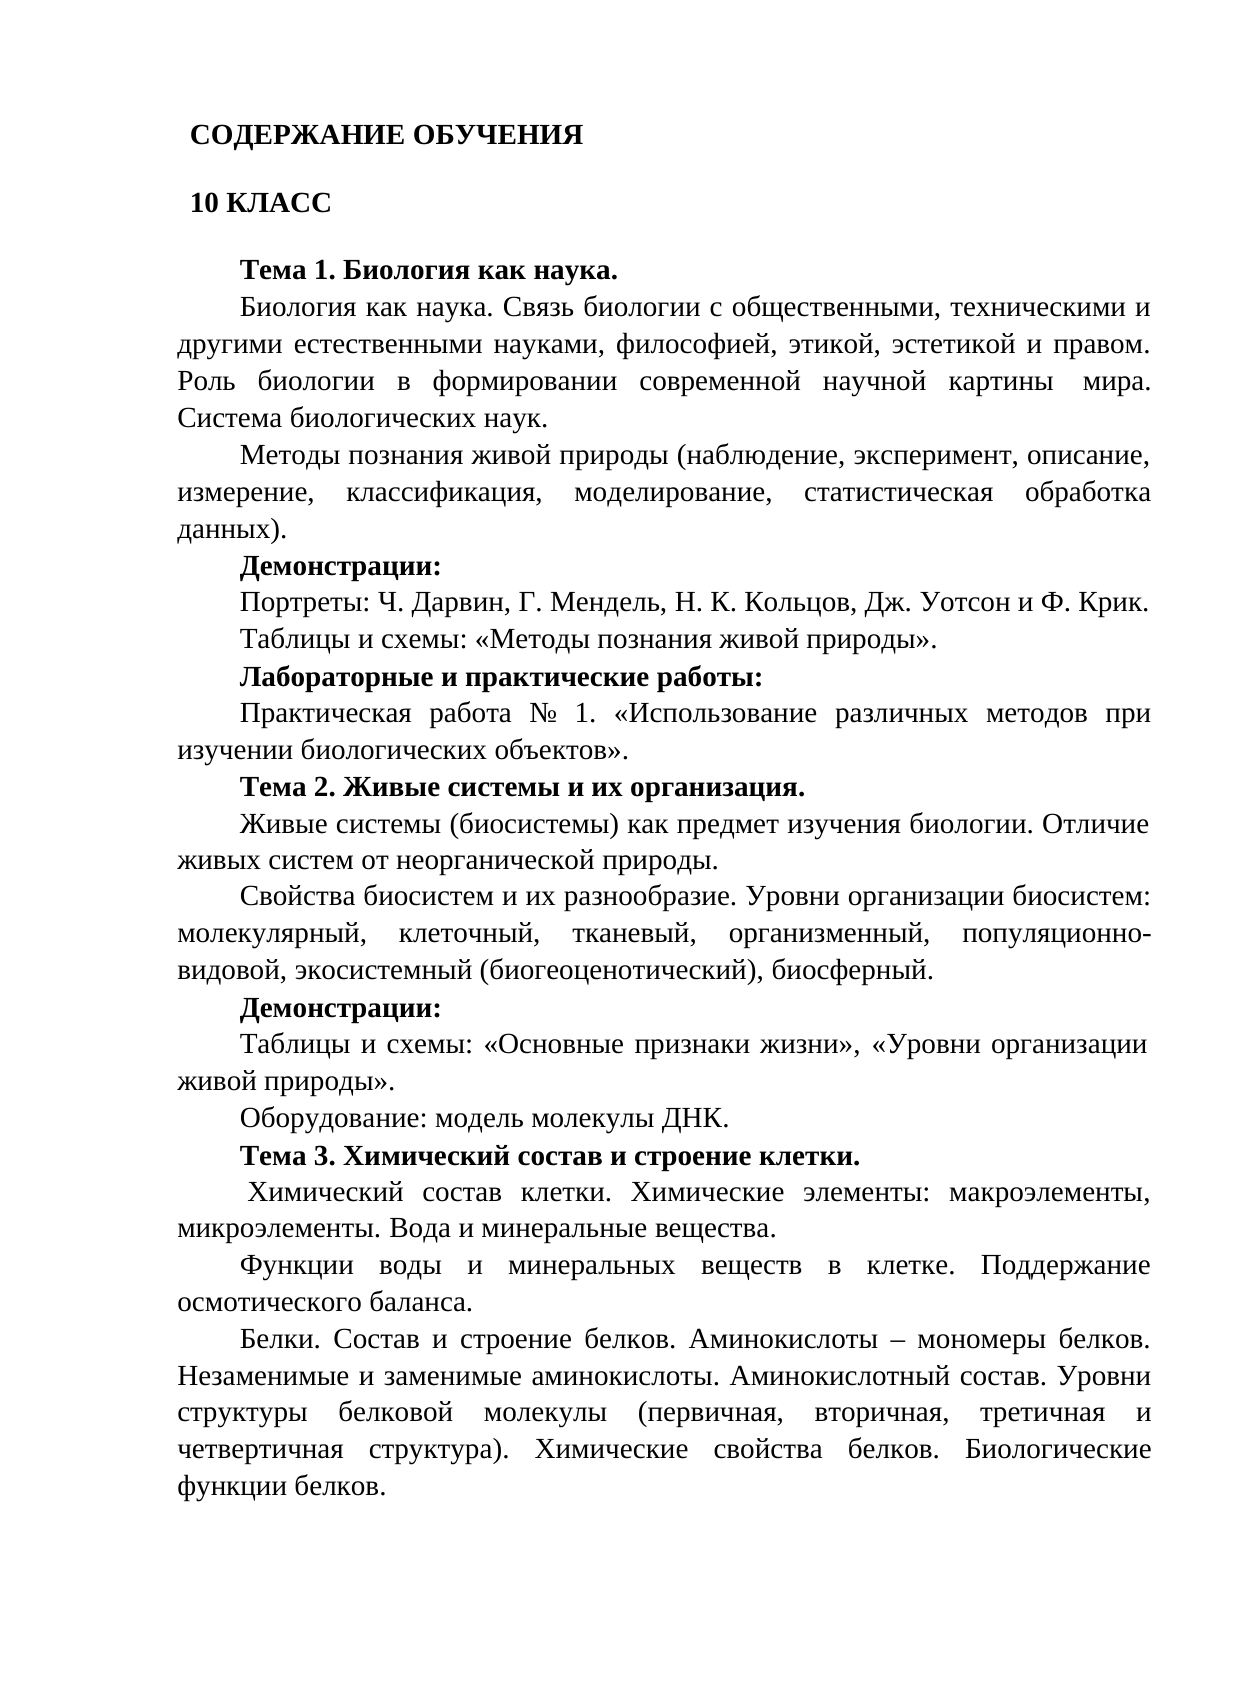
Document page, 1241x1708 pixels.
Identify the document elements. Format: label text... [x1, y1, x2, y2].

text Белки. Состав и строение белков. Аминокислоты – мономеры белков. Незаменимые и заменимые аминокислоты. Аминокислотный состав. Уровни структуры белковой молекулы (первичная, вторичная, третичная и четвертичная структура). Химические свойства белков. Биологические функции белков. [177, 1321, 1152, 1502]
subtitle СОДЕРЖАНИЕ ОБУЧЕНИЯ 10 КЛАСС [189, 117, 583, 219]
text Свойства биосистем и их разнообразие. Уровни организации биосистем: молекулярный, клеточный, тканевый, организменный, популяционно- видовой, экосистемный (биогеоценотический), биосферный. [177, 878, 1152, 986]
subtitle Тема 3. Химический состав и строение клетки. [239, 1138, 1182, 1171]
text Практическая работа № 1. «Использование различных методов при изучении биологических объектов». [177, 695, 1151, 765]
subtitle Лабораторные и практические работы: [239, 659, 1182, 692]
text Биология как наука. Связь биологии с общественными, техническими и другими естественными науками, философией, этикой, эстетикой и правом. Роль биологии в формировании современной научной картины мира. Система биологических наук. [177, 289, 1152, 434]
text Химический состав клетки. Химические элементы: макроэлементы, микроэлементы. Вода и минеральные вещества. [177, 1174, 1150, 1244]
text Тема 1. Биология как наука. [239, 253, 1182, 286]
text Таблицы и схемы: «Основные признаки жизни», «Уровни организации живой природы». [177, 1026, 1182, 1096]
text Живые системы (биосистемы) как предмет изучения биологии. Отличие живых систем от неорганической природы. [177, 806, 1151, 876]
text Функции воды и минеральных веществ в клетке. Поддержание осмотического баланса. [177, 1247, 1151, 1317]
text Методы познания живой природы (наблюдение, эксперимент, описание, измерение, классификация, моделирование, статистическая обработка данных). [177, 437, 1151, 544]
subtitle Демонстрации: [239, 548, 1182, 581]
text Портреты: Ч. Дарвин, Г. Мендель, Н. К. Кольцов, Дж. Уотсон и Ф. Крик. Таблицы и схемы: «Методы познания живой природы». [239, 584, 1182, 655]
subtitle Тема 2. Живые системы и их организация. [239, 769, 1182, 803]
text Оборудование: модель молекулы ДНК. [239, 1100, 1182, 1133]
subtitle Демонстрации: [239, 990, 1182, 1024]
